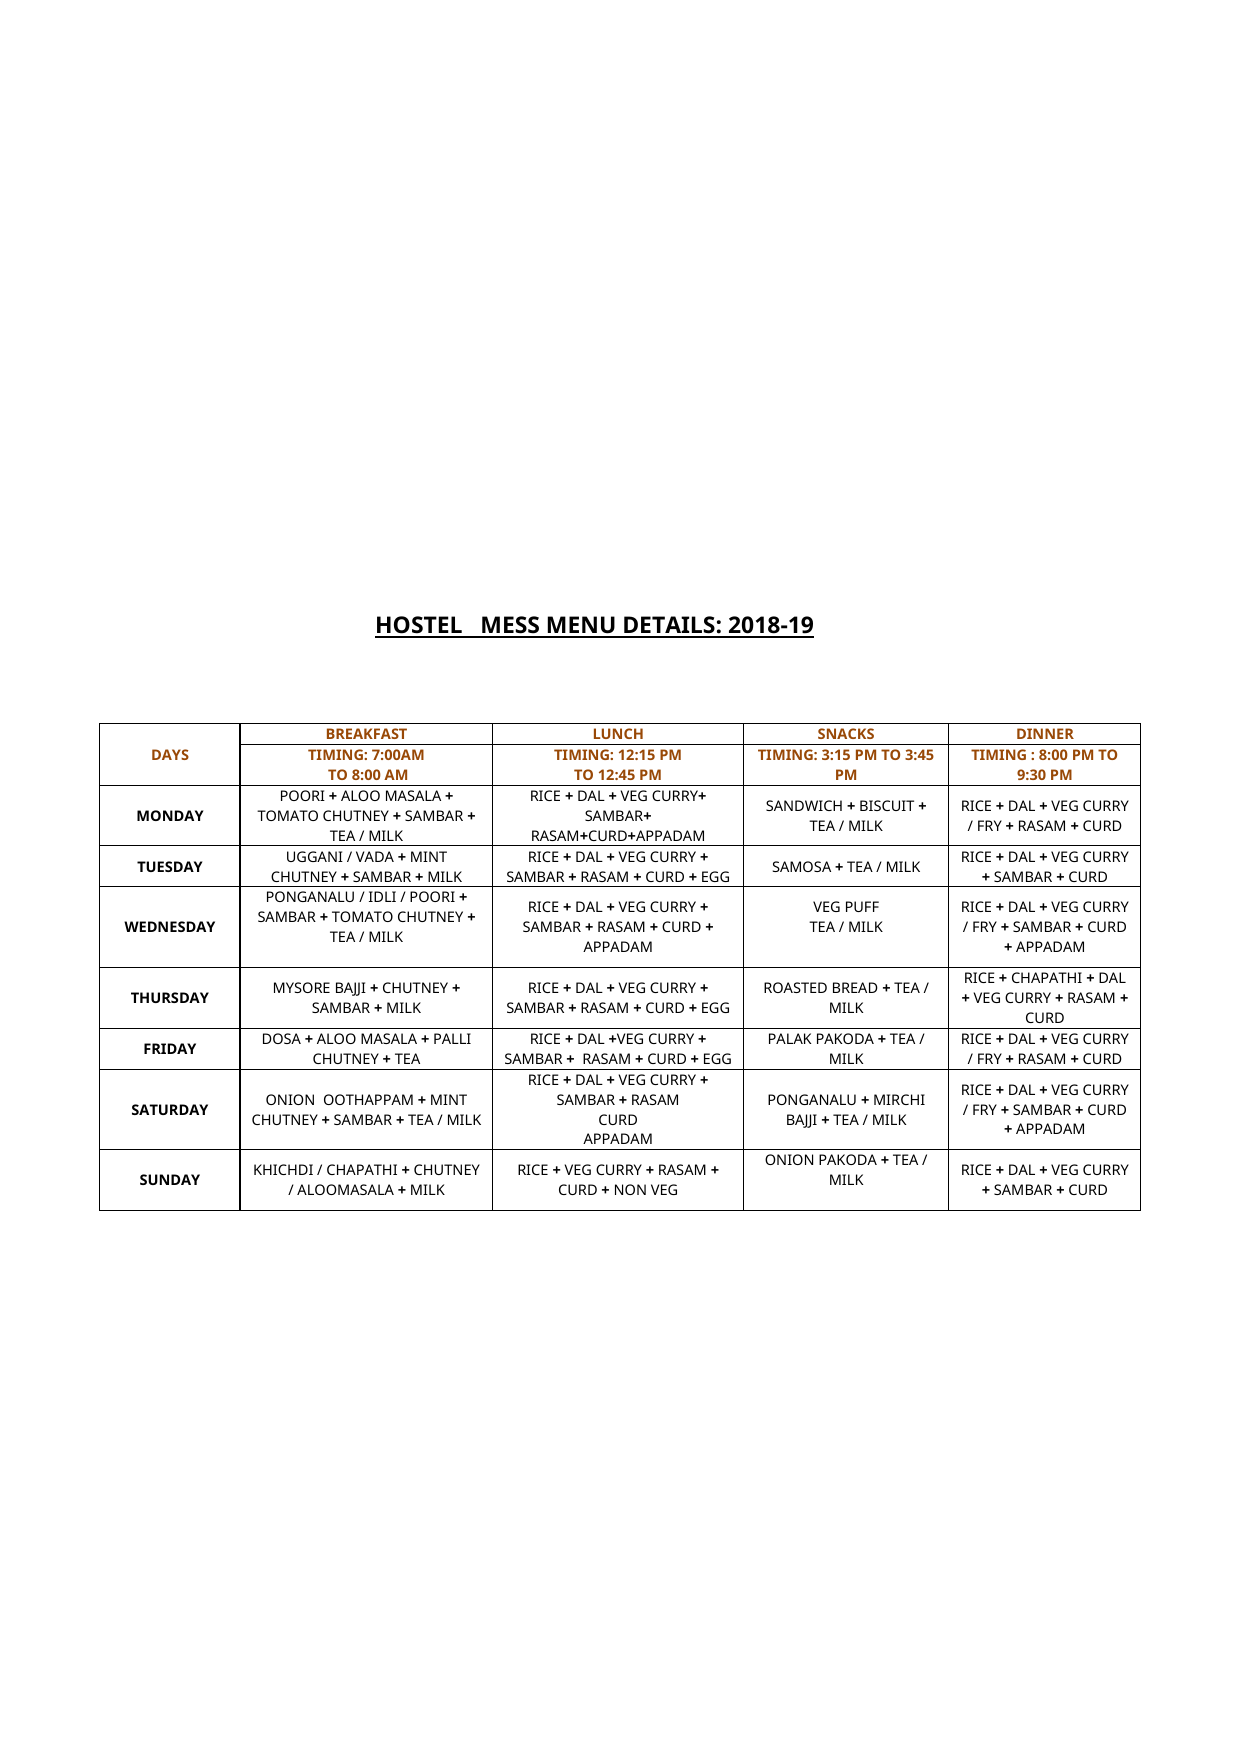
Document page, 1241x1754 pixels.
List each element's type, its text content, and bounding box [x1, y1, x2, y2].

table_cell PALAK PAKODA + TEA / MILK [744, 1029, 948, 1068]
table_cell RICE + DAL + VEG CURRY / FRY + RASAM + CURD [949, 1029, 1140, 1068]
table_cell VEG PUFF TEA / MILK [744, 887, 948, 967]
table_cell TIMING: 3:15 PM TO 3:45 PM [744, 745, 948, 785]
table_cell SATURDAY [100, 1070, 239, 1149]
table_cell RICE + DAL + VEG CURRY + SAMBAR + CURD [949, 846, 1140, 886]
table_cell TIMING : 8:00 PM TO 9:30 PM [949, 745, 1140, 785]
table_cell FRIDAY [100, 1029, 239, 1068]
table_cell MYSORE BAJJI + CHUTNEY + SAMBAR + MILK [241, 968, 492, 1028]
table_cell TUESDAY [100, 846, 239, 886]
table_cell RICE + DAL + VEG CURRY + SAMBAR + CURD [949, 1150, 1140, 1210]
table_cell PONGANALU / IDLI / POORI + SAMBAR + TOMATO CHUTNEY + TEA / MILK [241, 887, 492, 967]
table_cell ONION PAKODA + TEA / MILK [744, 1150, 948, 1210]
table_cell ROASTED BREAD + TEA / MILK [744, 968, 948, 1028]
table_cell TIMING: 12:15 PM TO 12:45 PM [493, 745, 743, 785]
table_cell PONGANALU + MIRCHI BAJJI + TEA / MILK [744, 1070, 948, 1149]
table_cell RICE + CHAPATHI + DAL + VEG CURRY + RASAM + CURD [949, 968, 1140, 1028]
table_cell RICE + DAL + VEG CURRY + SAMBAR + RASAM + CURD + EGG [493, 968, 743, 1028]
table_cell TIMING: 7:00AM TO 8:00 AM [241, 745, 492, 785]
table_cell UGGANI / VADA + MINT CHUTNEY + SAMBAR + MILK [241, 846, 492, 886]
table_cell ONION OOTHAPPAM + MINT CHUTNEY + SAMBAR + TEA / MILK [241, 1070, 492, 1149]
table_header DINNER [949, 724, 1140, 744]
table_cell RICE + DAL + VEG CURRY / FRY + SAMBAR + CURD + APPADAM [949, 887, 1140, 967]
table_cell RICE + VEG CURRY + RASAM + CURD + NON VEG [493, 1150, 743, 1210]
table_cell POORI + ALOO MASALA + TOMATO CHUTNEY + SAMBAR + TEA / MILK [241, 786, 492, 845]
table_cell MONDAY [100, 786, 239, 845]
table_cell RICE + DAL + VEG CURRY + SAMBAR + RASAM + CURD + APPADAM [493, 887, 743, 967]
table_cell RICE + DAL + VEG CURRY+ SAMBAR+ RASAM+CURD+APPADAM [493, 786, 743, 845]
table_header BREAKFAST [241, 724, 492, 744]
table_cell RICE + DAL +VEG CURRY + SAMBAR + RASAM + CURD + EGG [493, 1029, 743, 1068]
table_header DAYS [100, 724, 239, 785]
text HOSTEL MESS MENU DETAILS: 2018-19 [300, 609, 1165, 641]
table_cell SANDWICH + BISCUIT + TEA / MILK [744, 786, 948, 845]
table_cell RICE + DAL + VEG CURRY + SAMBAR + RASAM + CURD + EGG [493, 846, 743, 886]
table_cell KHICHDI / CHAPATHI + CHUTNEY / ALOOMASALA + MILK [241, 1150, 492, 1210]
table_cell RICE + DAL + VEG CURRY / FRY + SAMBAR + CURD + APPADAM [949, 1070, 1140, 1149]
table_cell SAMOSA + TEA / MILK [744, 846, 948, 886]
table_cell SUNDAY [100, 1150, 239, 1210]
table_cell THURSDAY [100, 968, 239, 1028]
table_cell RICE + DAL + VEG CURRY + SAMBAR + RASAM CURD APPADAM [493, 1070, 743, 1149]
table_cell DOSA + ALOO MASALA + PALLI CHUTNEY + TEA [241, 1029, 492, 1068]
table_cell RICE + DAL + VEG CURRY / FRY + RASAM + CURD [949, 786, 1140, 845]
table_header SNACKS [744, 724, 948, 744]
table_header LUNCH [493, 724, 743, 744]
table_cell WEDNESDAY [100, 887, 239, 967]
